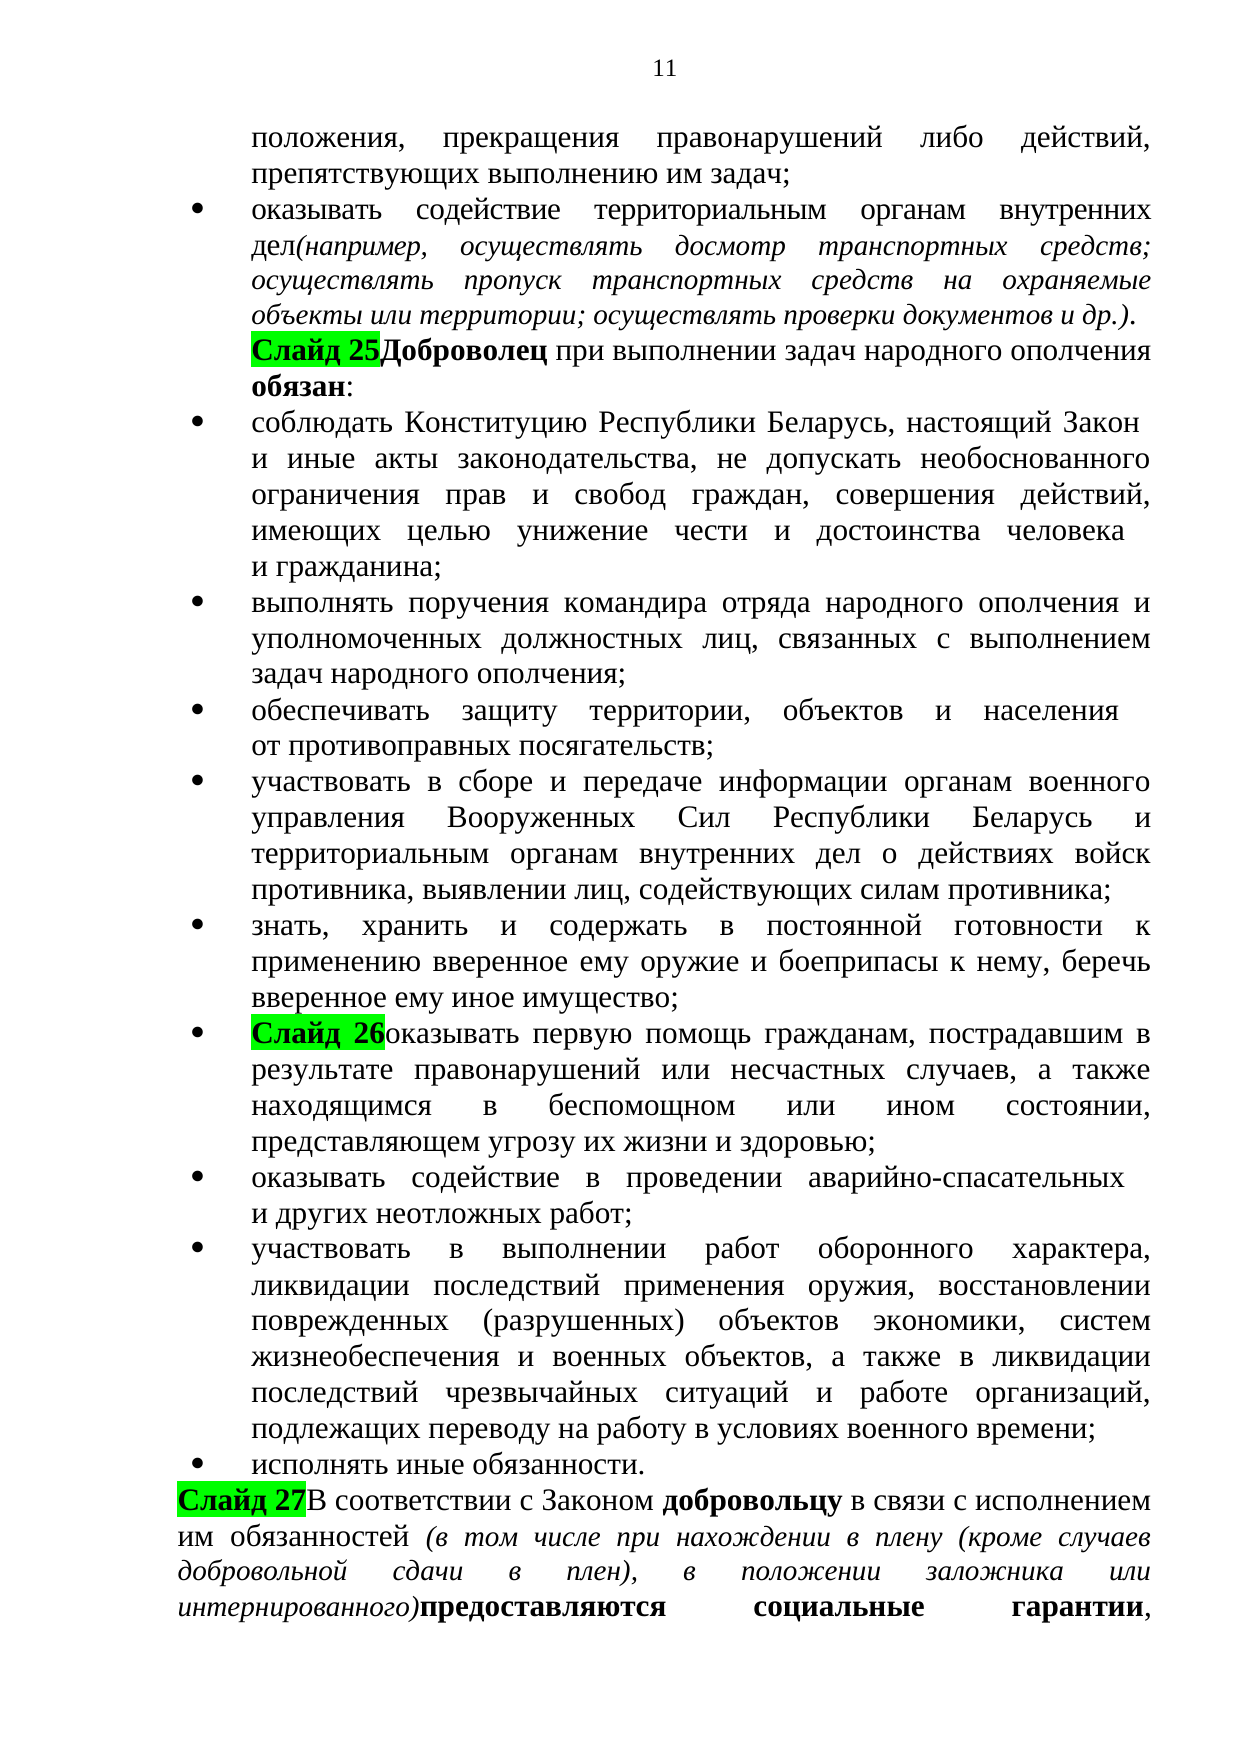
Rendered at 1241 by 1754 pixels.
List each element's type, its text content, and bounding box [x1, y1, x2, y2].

list выполнять поручения командира отряда народного ополчения и уполномоченных должностных лиц, связанных с выполнением задач народного ополчения; [192, 583, 1152, 691]
list оказывать содействие в проведении аварийно-спасательных и других неотложных работ; [192, 1158, 1152, 1230]
list знать, хранить и содержать в постоянной готовности к применению вверенное ему оружие и боеприпасы к нему, беречь вверенное ему иное имущество; [192, 906, 1152, 1014]
list исполнять иные обязанности. [192, 1445, 1152, 1481]
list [192, 118, 1152, 190]
list участвовать в сборе и передаче информации органам военного управления Вооруженных Сил Республики Беларусь и территориальным органам внутренних дел о действиях войск противника, выявлении лиц, содействующих силам противника; [192, 763, 1152, 906]
list Слайд 26оказывать первую помощь гражданам, пострадавшим в результате правонарушений или несчастных случаев, а также находящимся в беспомощном или ином состоянии, представляющем угрозу их жизни и здоровью; [192, 1014, 1152, 1158]
list обеспечивать защиту территории, объектов и населения от противоправных посягательств; [192, 691, 1152, 763]
list соблюдать Конституцию Республики Беларусь, настоящий Закон и иные акты законодательства, не допускать необоснованного ограничения прав и свобод граждан, совершения действий, имеющих целью унижение чести и достоинства человека и гражданина; [192, 403, 1152, 583]
list участвовать в выполнении работ оборонного характера, ликвидации последствий применения оружия, восстановлении поврежденных (разрушенных) объектов экономики, систем жизнеобеспечения и военных объектов, а также в ликвидации последствий чрезвычайных ситуаций и работе организаций, подлежащих переводу на работу в условиях военного времени; [192, 1230, 1152, 1445]
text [177, 1481, 1152, 1623]
list Слайд 25Доброволец при выполнении задач народного ополчения обязан: [251, 331, 1152, 403]
list оказывать содействие территориальным органам внутренних дел(например, осуществлять досмотр транспортных средств; осуществлять пропуск транспортных средств на охраняемые объекты или территории; осуществлять проверки документов и др.). [192, 190, 1152, 331]
